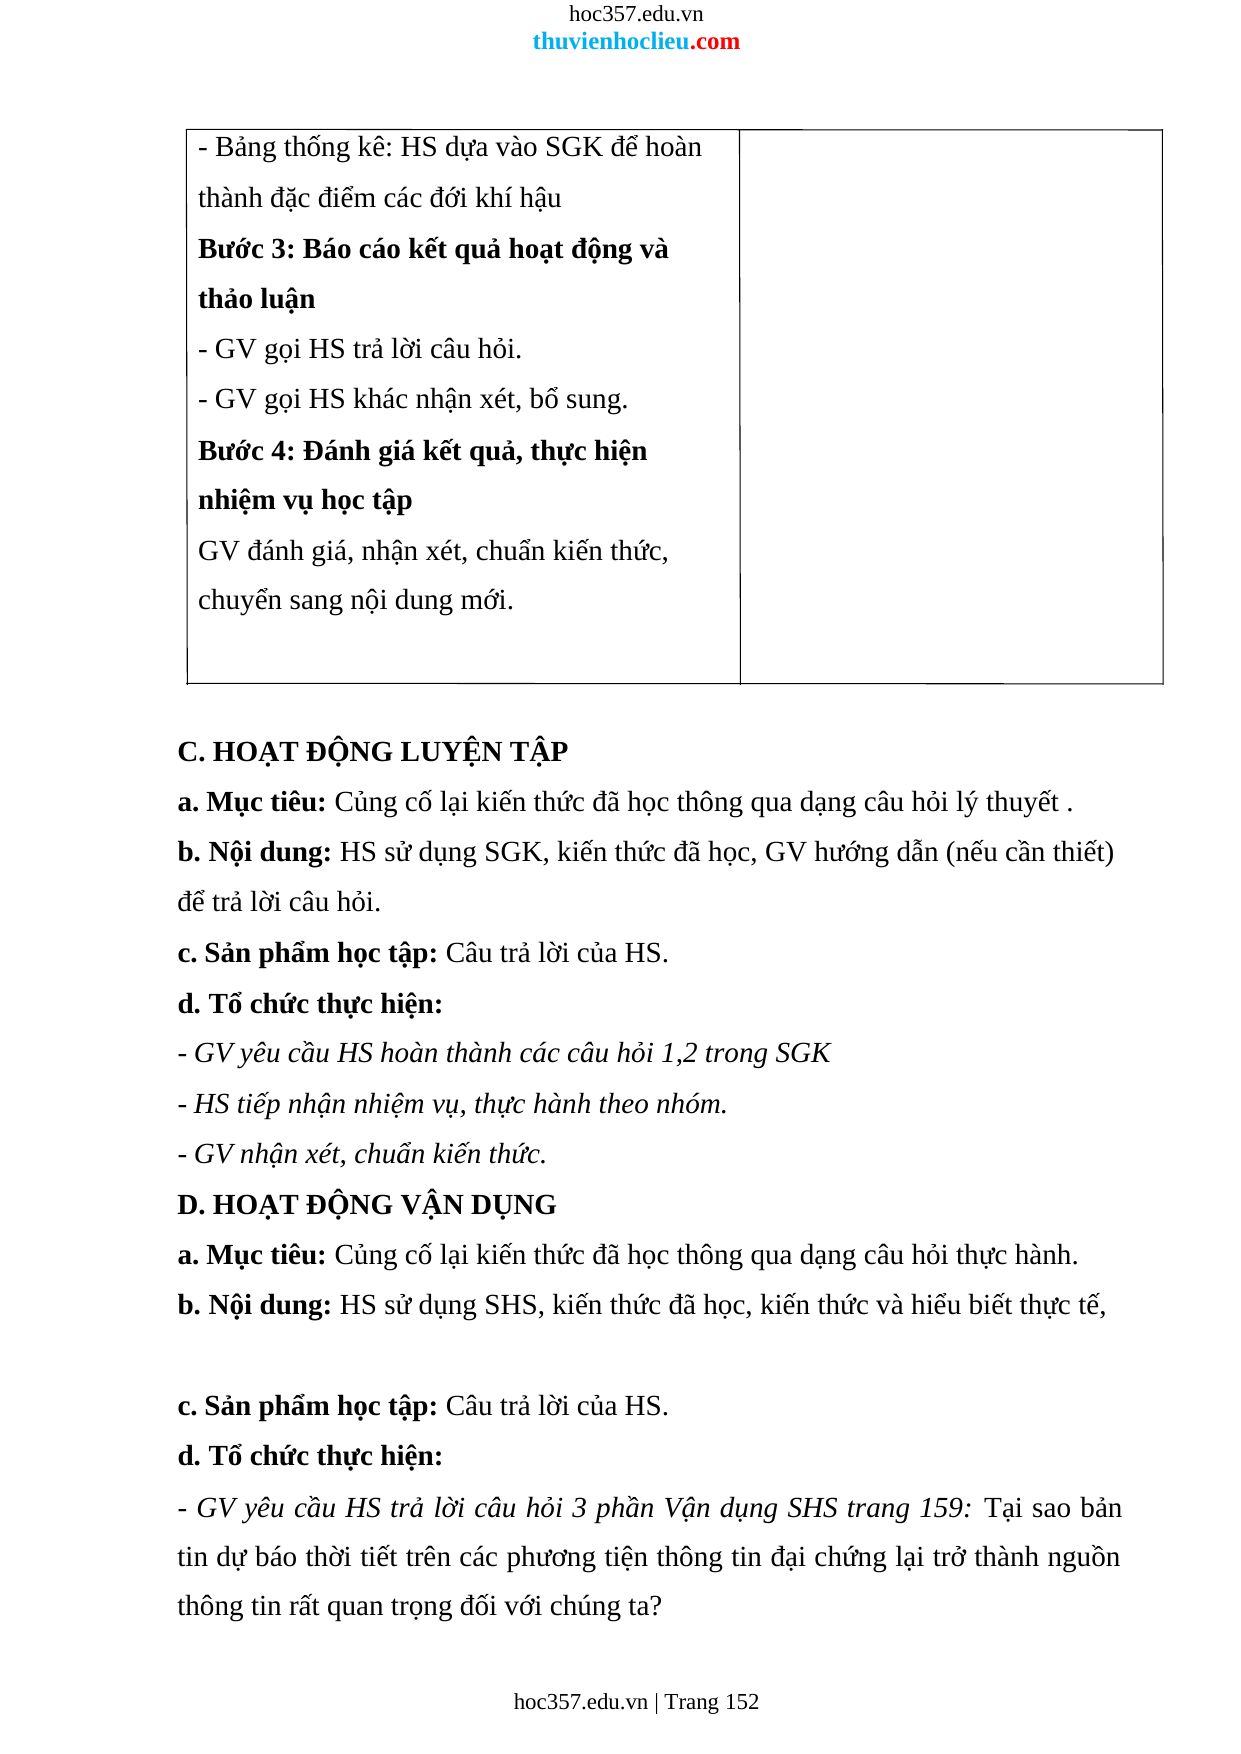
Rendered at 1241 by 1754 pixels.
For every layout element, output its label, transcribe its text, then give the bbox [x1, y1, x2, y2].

text c. Sản phẩm học tập: Câu trả lời của HS. [177, 935, 1123, 968]
text - GV gọi HS trả lời câu hỏi. [198, 331, 1123, 364]
text a. Mục tiêu: Củng cố lại kiến thức đã học thông qua dạng câu hỏi thực hành. [177, 1237, 1123, 1270]
text - GV yêu cầu HS hoàn thành các câu hỏi 1,2 trong SGK [177, 1036, 1123, 1069]
text b. Nội dung: HS sử dụng SGK, kiến thức đã học, GV hướng dẫn (nếu cần thiết) [177, 834, 1123, 868]
text a. Mục tiêu: Củng cố lại kiến thức đã học thông qua dạng câu hỏi lý thuyết . [177, 784, 1123, 818]
text - GV nhận xét, chuẩn kiến thức. [177, 1136, 1123, 1169]
text để trả lời câu hỏi. [177, 884, 1123, 918]
text thành đặc điểm các đới khí hậu [198, 180, 1123, 213]
text - HS tiếp nhận nhiệm vụ, thực hành theo nhóm. [177, 1086, 1123, 1119]
text c. Sản phẩm học tập: Câu trả lời của HS. [177, 1388, 1123, 1421]
text Bước 3: Báo cáo kết quả hoạt động và [198, 231, 1123, 264]
text C. HOẠT ĐỘNG LUYỆN TẬP [177, 734, 1123, 768]
text GV đánh giá, nhận xét, chuẩn kiến thức, chuyển sang nội dung mới. [198, 533, 729, 615]
text - Bảng thống kê: HS dựa vào SGK để hoàn [198, 129, 1123, 163]
text Bước 4: Đánh giá kết quả, thực hiện nhiệm vụ học tập [198, 433, 729, 515]
text - GV gọi HS khác nhận xét, bổ sung. [198, 381, 1123, 415]
text b. Nội dung: HS sử dụng SHS, kiến thức đã học, kiến thức và hiểu biết thực tế, [177, 1287, 1123, 1321]
text thảo luận [198, 281, 1123, 314]
text d. Tổ chức thực hiện: [177, 1438, 1123, 1472]
text D. HOẠT ĐỘNG VẬN DỤNG [177, 1187, 1123, 1221]
text d. Tổ chức thực hiện: [177, 986, 1123, 1019]
text - GV yêu cầu HS trả lời câu hỏi 3 phần Vận dụng SHS trang 159: Tại sao bản tin dự báo thời tiết trên các phương tiện thông tin đại chứng lại trở thành nguồn thông tin rất quan trọng đối với chúng ta? [177, 1490, 1123, 1622]
